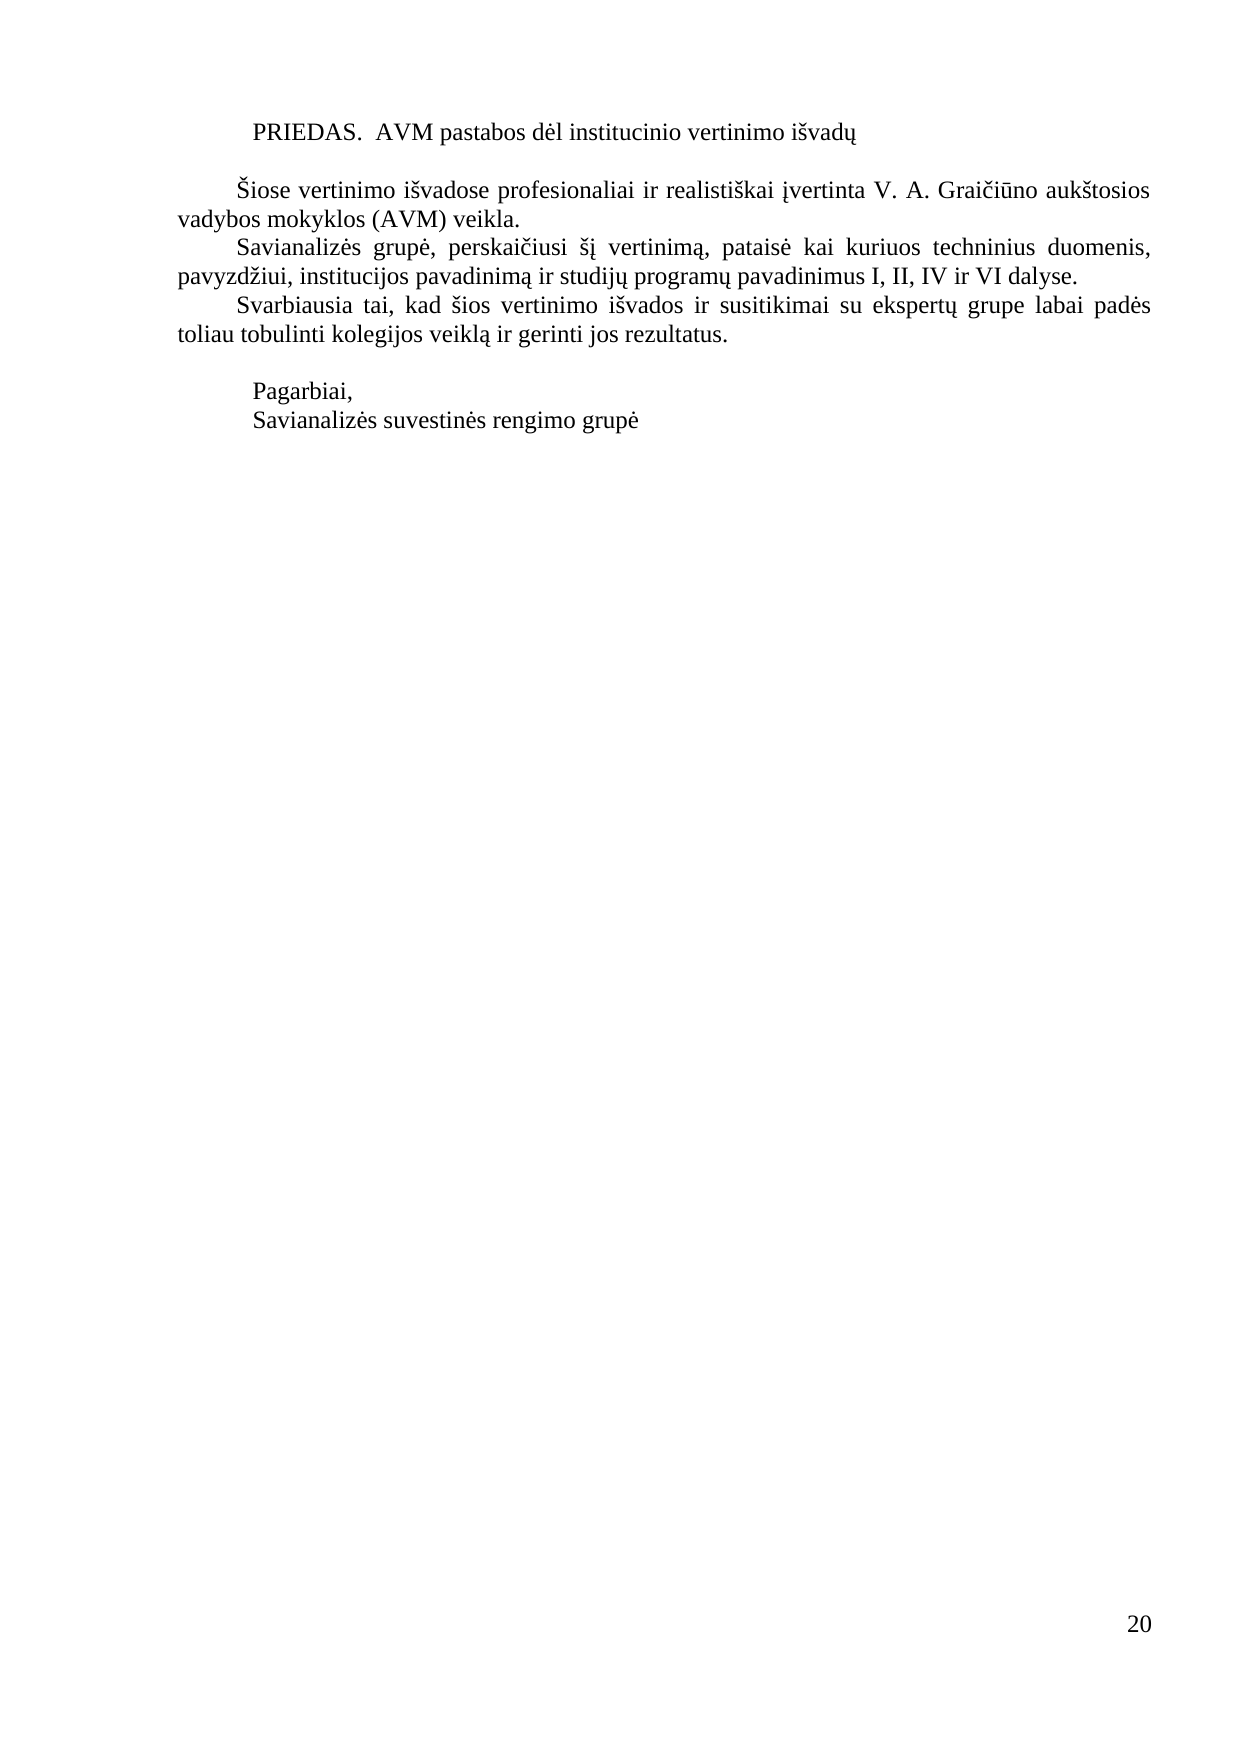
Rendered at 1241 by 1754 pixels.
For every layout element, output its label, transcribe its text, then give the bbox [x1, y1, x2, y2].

text Pagarbiai, [252, 376, 1152, 405]
text Svarbiausia tai, kad šios vertinimo išvados ir susitikimai su ekspertų grupe labai padės toliau tobulinti kolegijos veiklą ir gerinti jos rezultatus. [177, 290, 1152, 347]
text Savianalizės suvestinės rengimo grupė [252, 405, 1152, 434]
subtitle PRIEDAS. AVM pastabos dėl institucinio vertinimo išvadų [252, 117, 1152, 146]
text Šiose vertinimo išvadose profesionaliai ir realistiškai įvertinta V. A. Graičiūno aukštosios vadybos mokyklos (AVM) veikla. [177, 175, 1152, 232]
text Savianalizės grupė, perskaičiusi šį vertinimą, pataisė kai kuriuos techninius duomenis, pavyzdžiui, institucijos pavadinimą ir studijų programų pavadinimus I, II, IV ir VI dalyse. [177, 232, 1152, 290]
